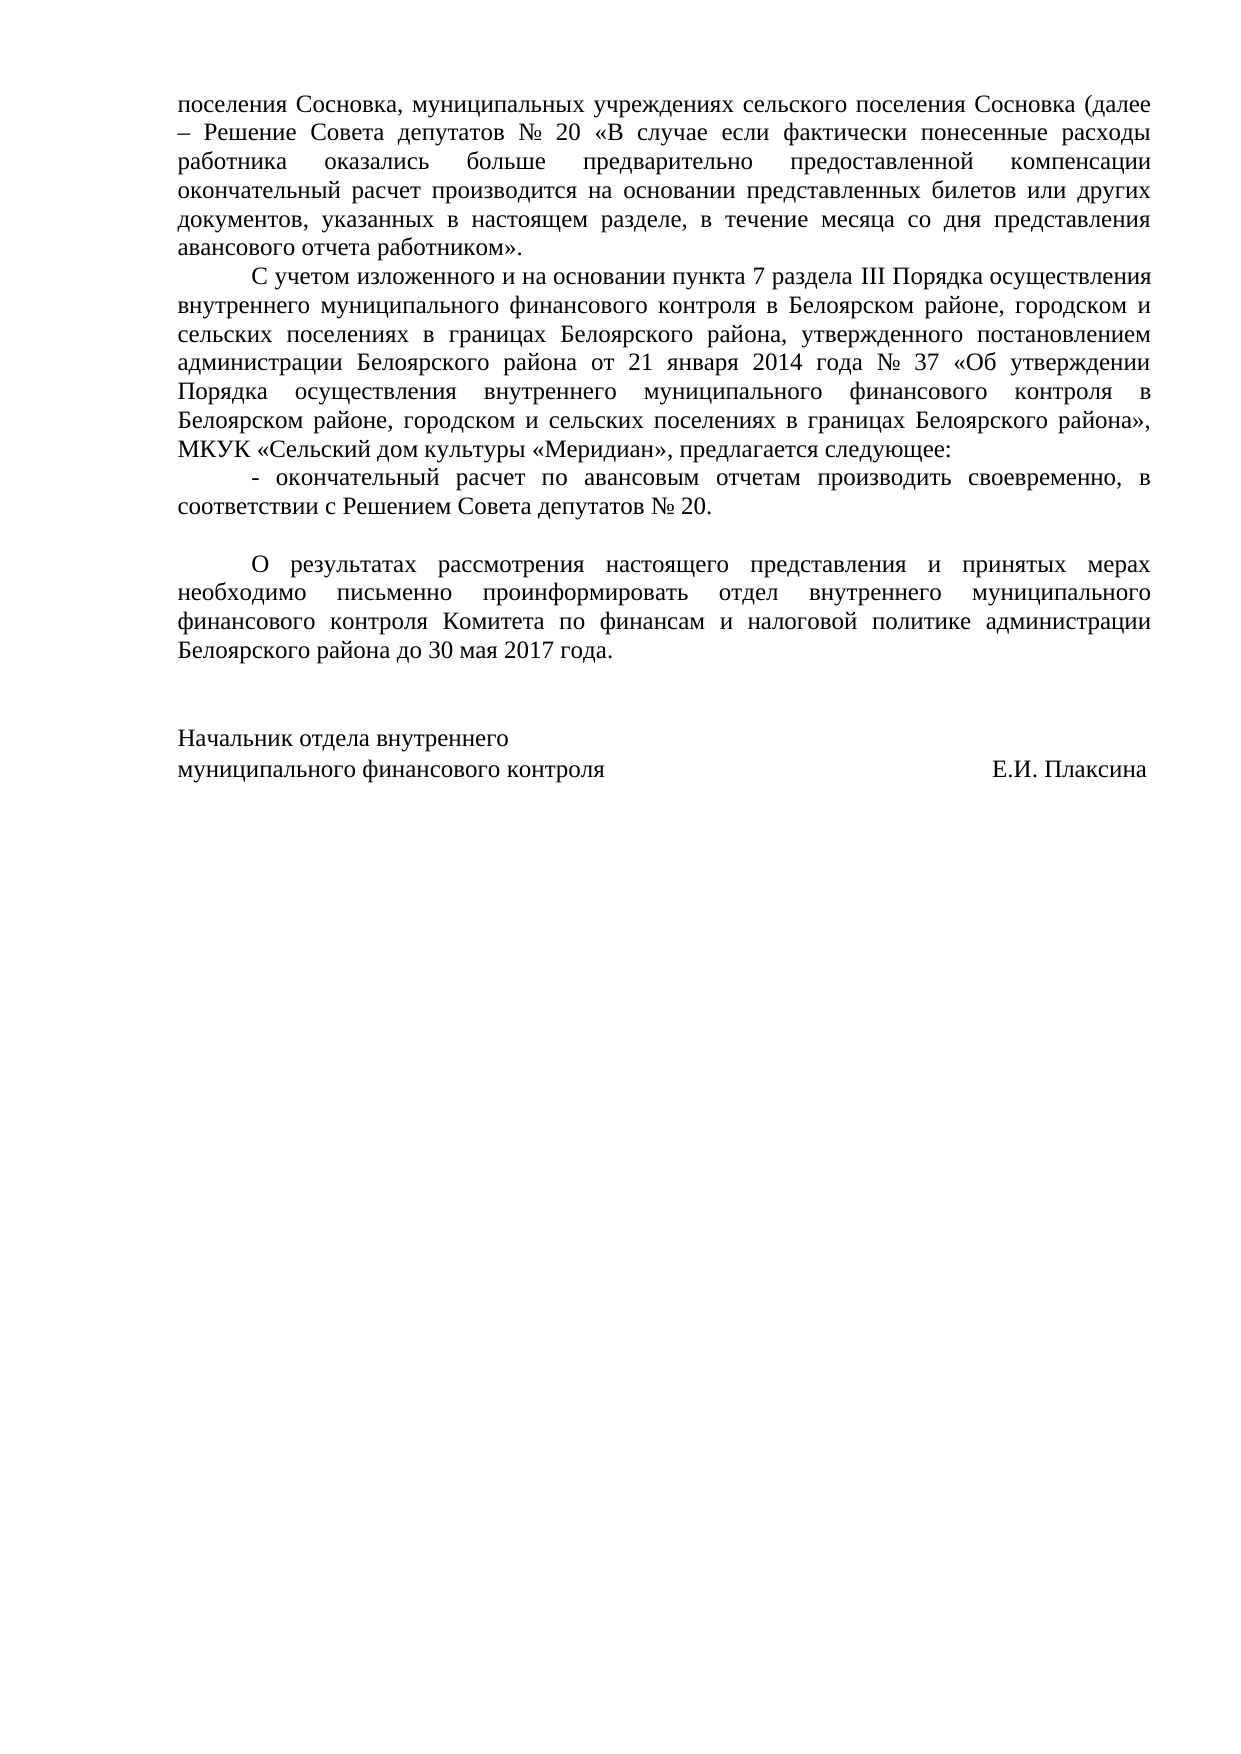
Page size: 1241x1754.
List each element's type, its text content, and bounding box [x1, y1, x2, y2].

text муниципального финансового контроля Е.И. Плаксина [177, 754, 1152, 783]
text О результатах рассмотрения настоящего представления и принятых мерах необходимо письменно проинформировать отдел внутреннего муниципального финансового контроля Комитета по финансам и налоговой политике администрации Белоярского района до 30 мая 2017 года. [177, 549, 1152, 664]
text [177, 89, 1152, 261]
text Начальник отдела внутреннего [177, 723, 1152, 752]
text - окончательный расчет по авансовым отчетам производить своевременно, в соответствии с Решением Совета депутатов № 20. [177, 462, 1152, 520]
text С учетом изложенного и на основании пункта 7 раздела III Порядка осуществления внутреннего муниципального финансового контроля в Белоярском районе, городском и сельских поселениях в границах Белоярского района, утвержденного постановлением администрации Белоярского района от 21 января 2014 года № 37 «Об утверждении Порядка осуществления внутреннего муниципального финансового контроля в Белоярском районе, городском и сельских поселениях в границах Белоярского района», МКУК «Сельский дом культуры «Меридиан», предлагается следующее: [177, 261, 1152, 462]
